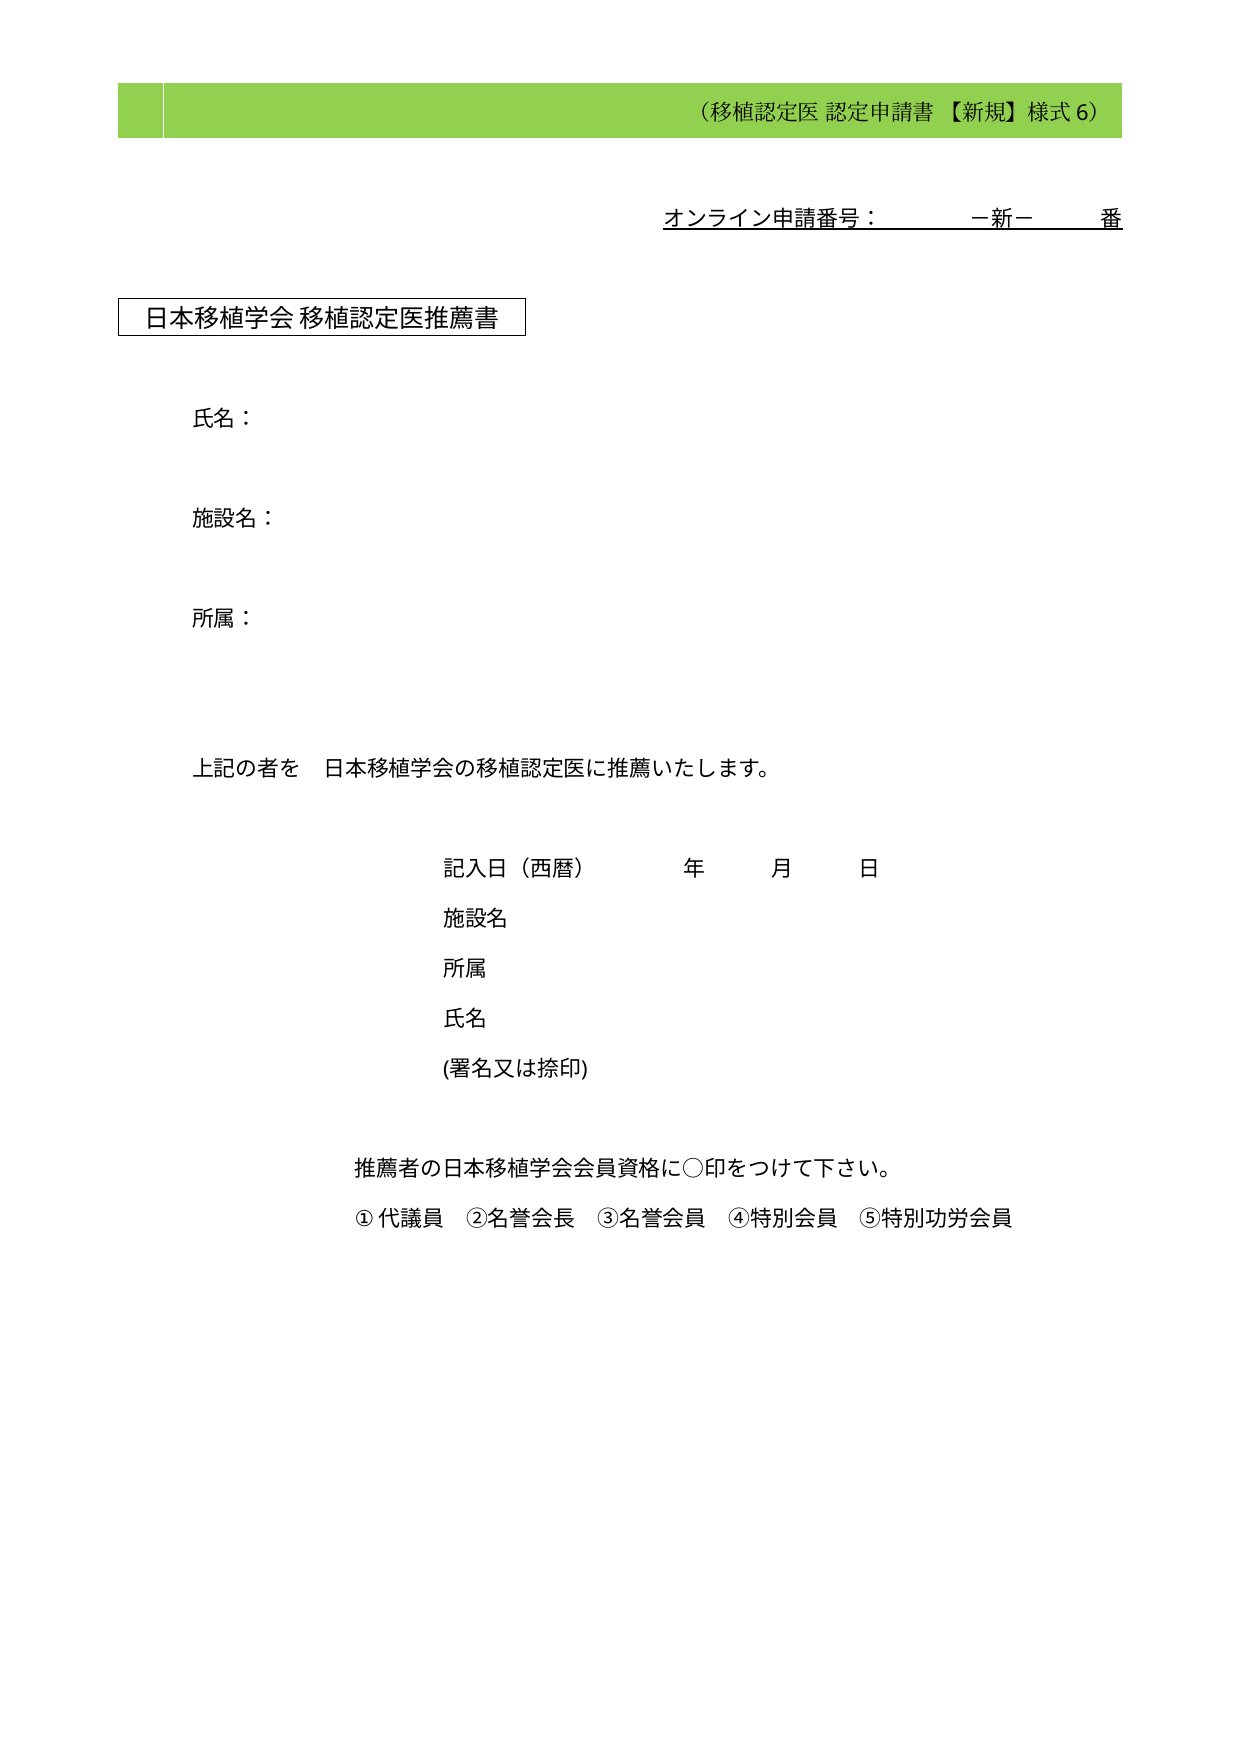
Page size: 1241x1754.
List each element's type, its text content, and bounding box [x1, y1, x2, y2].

text 記入日（西暦） 年 月 日 [443, 842, 1122, 892]
text 氏名 [443, 992, 1122, 1042]
text 施設名： [192, 492, 1122, 542]
text オンライン申請番号： －新－ 番 [118, 192, 1122, 242]
text 所属 [443, 942, 1122, 992]
text 上記の者を 日本移植学会の移植認定医に推薦いたします。 [192, 742, 1122, 792]
text 施設名 [443, 892, 1122, 942]
text 氏名： [192, 392, 1122, 442]
text 推薦者の日本移植学会会員資格に○印をつけて下さい。 [354, 1142, 1122, 1192]
text (署名又は捺印) [443, 1042, 1122, 1092]
text 所属： [192, 592, 1122, 642]
text 日本移植学会 移植認定医推薦書 [118, 292, 1122, 342]
text ①代議員 ②名誉会長 ③名誉会員 ④特別会員 ⑤特別功労会員 [354, 1192, 1122, 1242]
